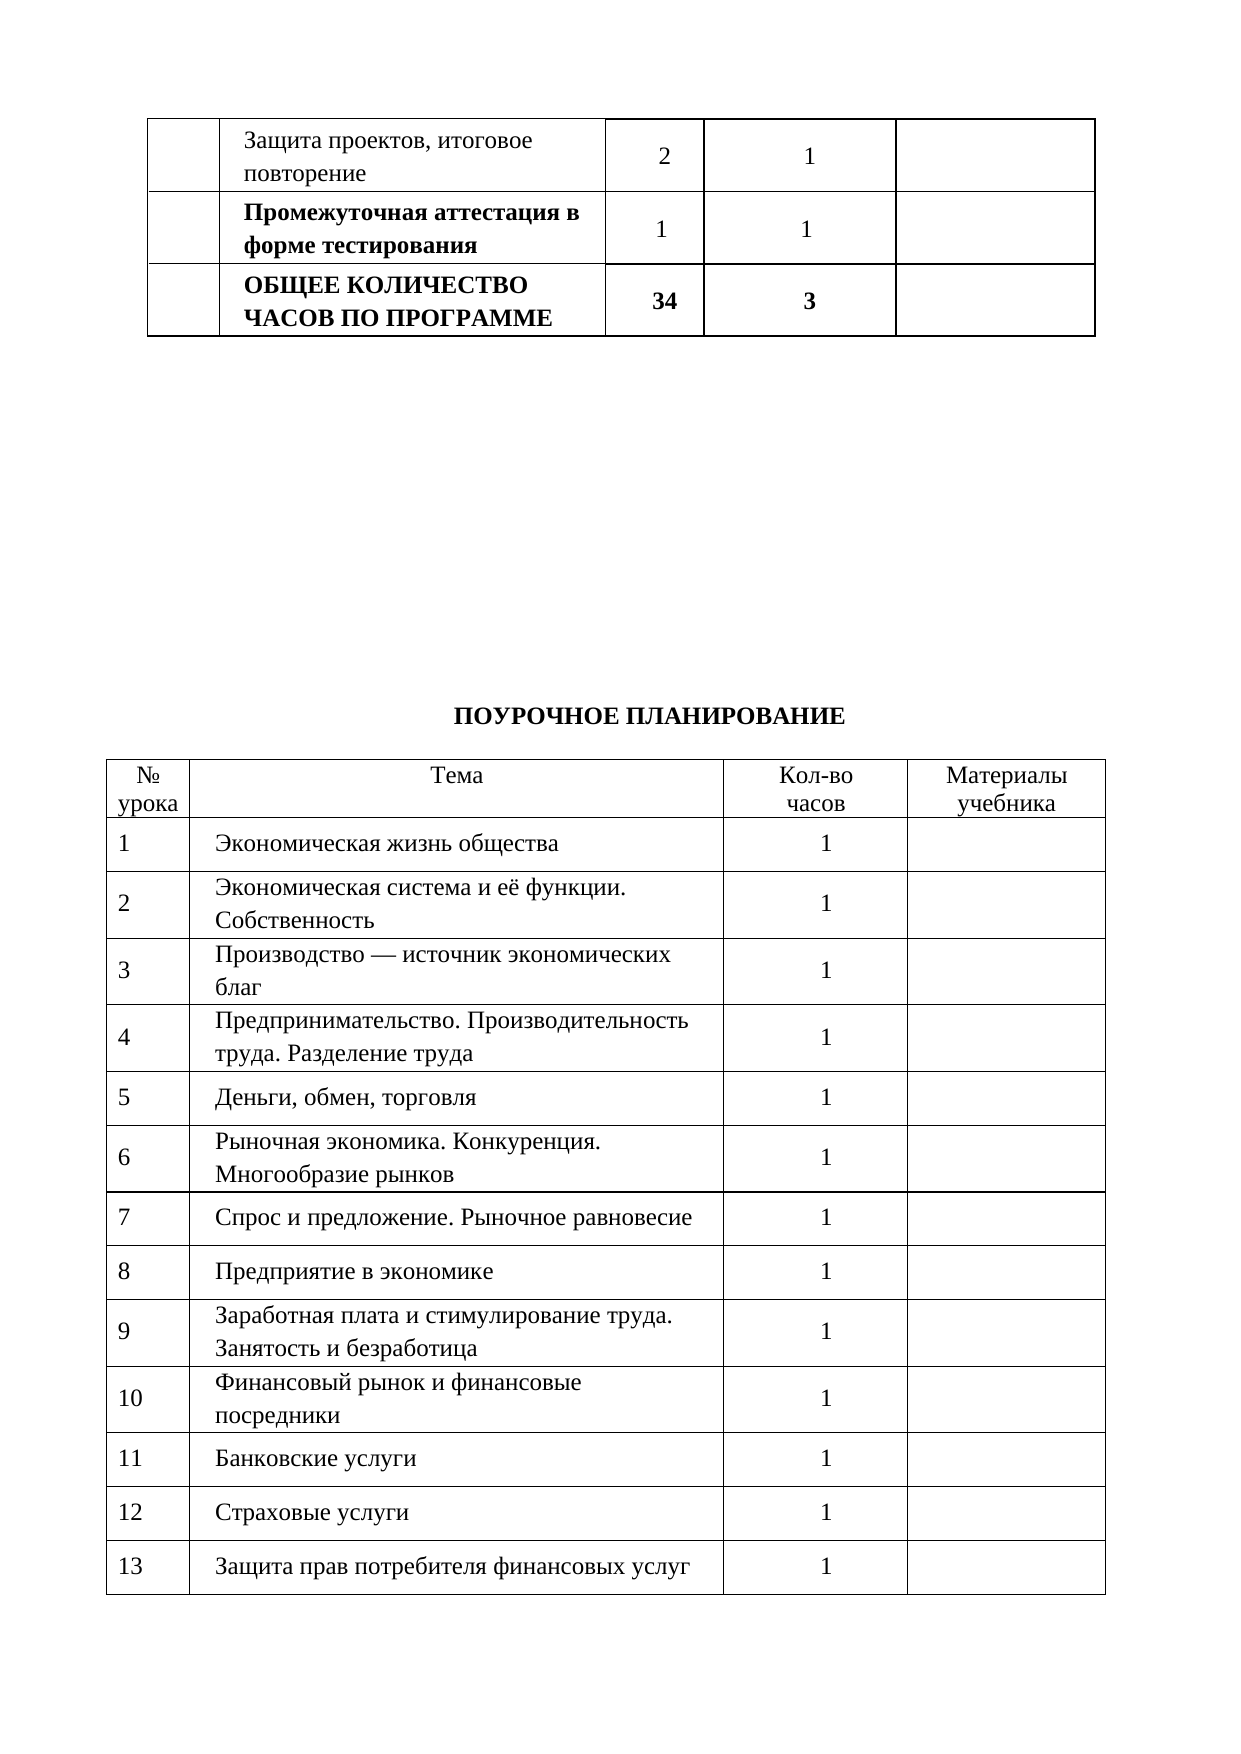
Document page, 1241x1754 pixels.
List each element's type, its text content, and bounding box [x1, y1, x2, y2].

table_cell 1 [724, 1193, 907, 1245]
table_cell 12 [107, 1487, 189, 1540]
table_cell 2 [606, 120, 703, 191]
table_cell 1 [724, 1433, 907, 1486]
table_cell 34 [606, 265, 703, 335]
table_cell [908, 939, 1105, 1004]
table_cell Финансовый рынок и финансовые посредники [190, 1367, 723, 1432]
table_cell [908, 1300, 1105, 1366]
table_cell [897, 192, 1094, 263]
table_header Тема [190, 760, 723, 817]
table_cell [908, 1072, 1105, 1125]
table_cell 9 [107, 1300, 189, 1366]
table_cell 5 [107, 1072, 189, 1125]
table_cell 1 [705, 120, 895, 191]
table_cell [908, 818, 1105, 871]
table_cell [148, 119, 219, 191]
table_cell 1 [724, 818, 907, 871]
table_cell 1 [724, 1487, 907, 1540]
table_cell [908, 872, 1105, 938]
table_cell [148, 264, 219, 335]
table_cell 1 [606, 192, 703, 263]
table_cell [908, 1126, 1105, 1191]
table_cell [148, 192, 219, 263]
table_cell 1 [705, 192, 895, 263]
table_cell Экономическая жизнь общества [190, 818, 723, 871]
table_cell 4 [107, 1005, 189, 1071]
table_cell Промежуточная аттестация в форме тестирования [220, 192, 605, 263]
text ПОУРОЧНОЕ ПЛАНИРОВАНИЕ [148, 701, 1152, 730]
table_cell 6 [107, 1126, 189, 1191]
table_cell [908, 1487, 1105, 1540]
table_cell Деньги, обмен, торговля [190, 1072, 723, 1125]
table_cell Защита проектов, итоговое повторение [220, 119, 605, 191]
table_cell [908, 1193, 1105, 1245]
table_cell [908, 1246, 1105, 1299]
table_header № урока [107, 760, 189, 817]
table_cell 7 [107, 1193, 189, 1245]
table_cell Производство — источник экономических благ [190, 939, 723, 1004]
table_cell Предпринимательство. Производительность труда. Разделение труда [190, 1005, 723, 1071]
table_cell [897, 265, 1094, 335]
table_cell 8 [107, 1246, 189, 1299]
table_cell Защита прав потребителя финансовых услуг [190, 1541, 723, 1593]
table_cell Предприятие в экономике [190, 1246, 723, 1299]
table_cell 1 [724, 872, 907, 938]
table_cell 11 [107, 1433, 189, 1486]
table_cell 3 [705, 265, 895, 335]
table_cell Рыночная экономика. Конкуренция. Многообразие рынков [190, 1126, 723, 1191]
table_cell [908, 1433, 1105, 1486]
table_cell [897, 120, 1094, 191]
table_header Кол-во часов [724, 760, 907, 817]
table_cell Банковские услуги [190, 1433, 723, 1486]
table_cell 1 [107, 818, 189, 871]
table_cell [908, 1367, 1105, 1432]
table_cell Заработная плата и стимулирование труда. Занятость и безработица [190, 1300, 723, 1366]
table_cell 1 [724, 1541, 907, 1593]
table_cell Спрос и предложение. Рыночное равновесие [190, 1193, 723, 1245]
table_header Материалы учебника [908, 760, 1105, 817]
table_cell 2 [107, 872, 189, 938]
table_cell 10 [107, 1367, 189, 1432]
table_cell 1 [724, 1072, 907, 1125]
table_cell ОБЩЕЕ КОЛИЧЕСТВО ЧАСОВ ПО ПРОГРАММЕ [220, 264, 605, 335]
table_cell Экономическая система и её функции. Собственность [190, 872, 723, 938]
table_cell Страховые услуги [190, 1487, 723, 1540]
table_cell [908, 1541, 1105, 1593]
table_cell 1 [724, 1246, 907, 1299]
table_cell 1 [724, 1367, 907, 1432]
table_cell 1 [724, 939, 907, 1004]
table_cell 1 [724, 1300, 907, 1366]
table_cell [908, 1005, 1105, 1071]
table_cell 13 [107, 1541, 189, 1593]
table_cell 1 [724, 1005, 907, 1071]
table_cell 1 [724, 1126, 907, 1191]
table_cell 3 [107, 939, 189, 1004]
